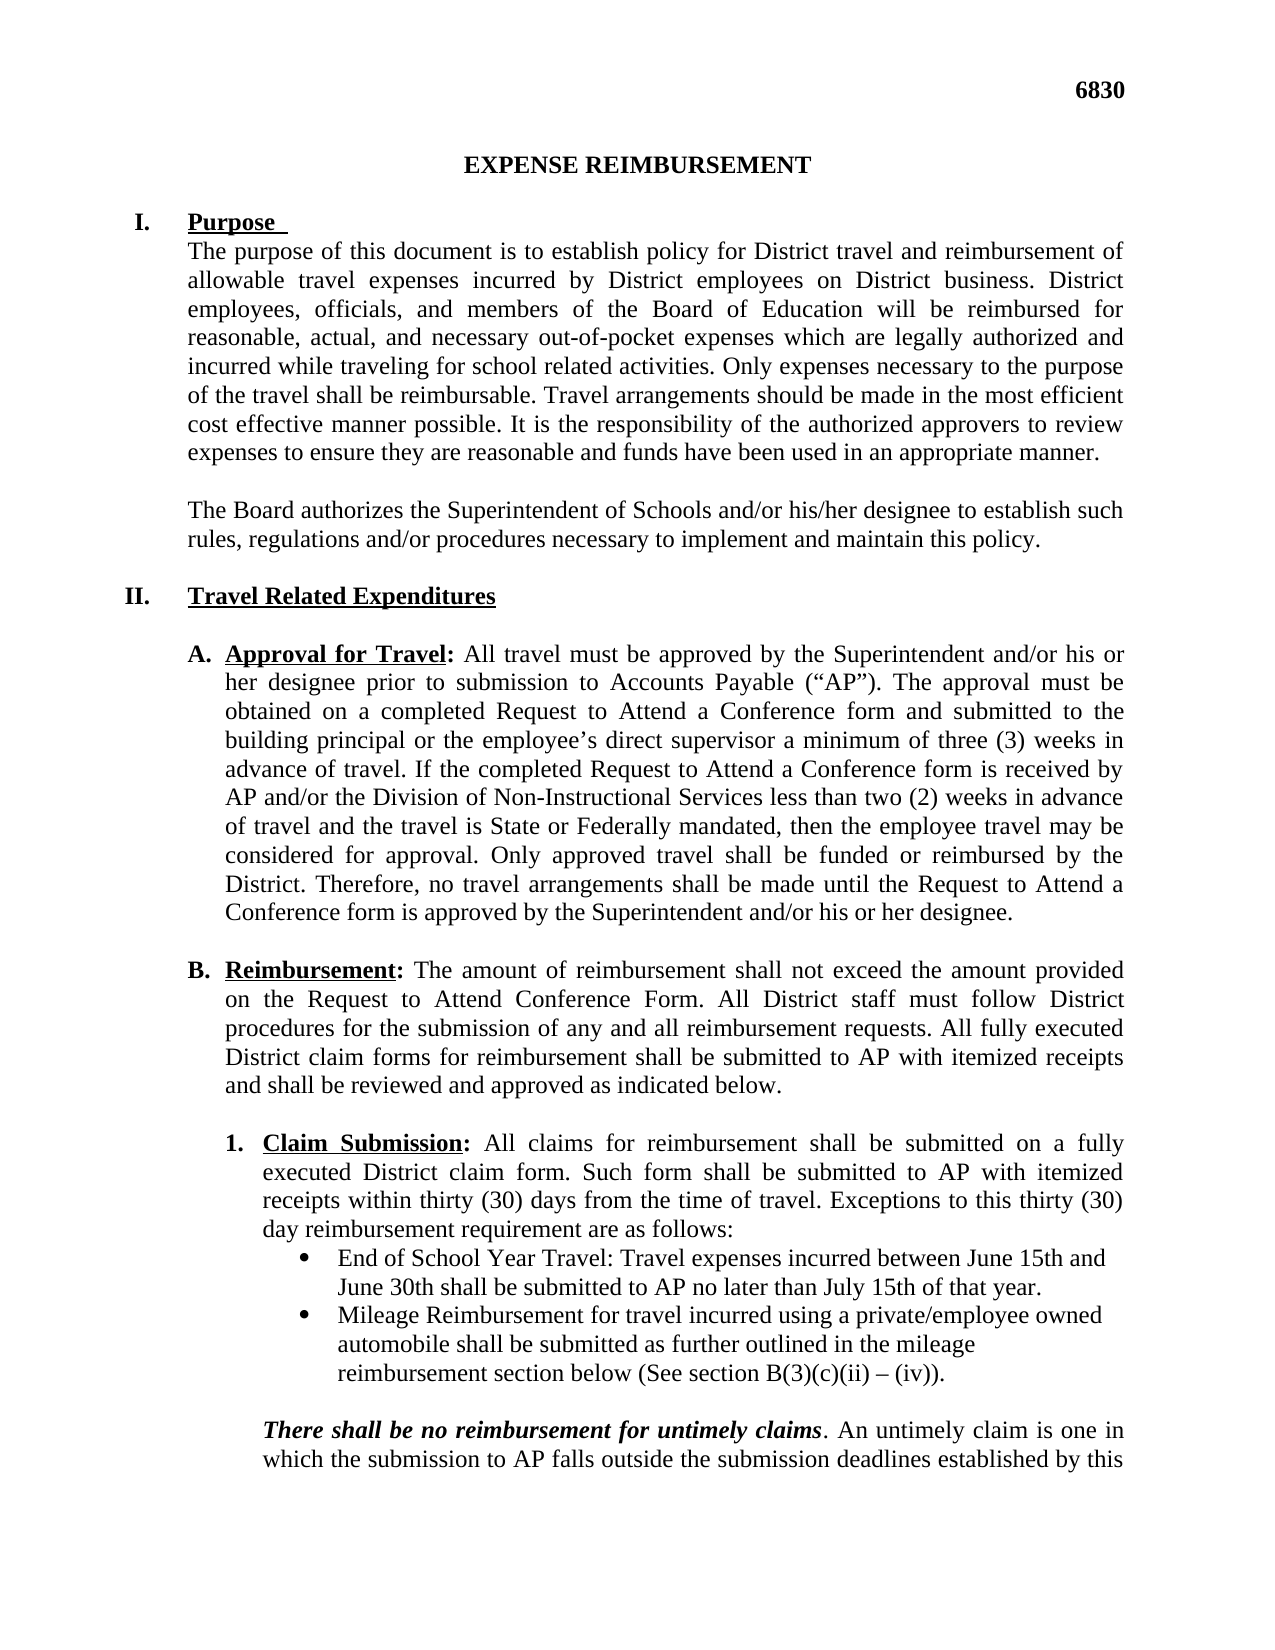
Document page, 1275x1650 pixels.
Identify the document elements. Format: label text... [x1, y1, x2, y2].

text EXPENSE REIMBURSEMENT [150, 150, 1125, 179]
list Approval for Travel: All travel must be approved by the Superintendent and/or his or her designee prior to submission to Accounts Payable (“AP”). The approval must be obtained on a completed Request to Attend a Conference form and submitted to the building principal or the employee’s direct supervisor a minimum of three (3) weeks in advance of travel. If the completed Request to Attend a Conference form is received by AP and/or the Division of Non-Instructional Services less than two (2) weeks in advance of travel and the travel is State or Federally mandated, then the employee travel may be considered for approval. Only approved travel shall be funded or reimbursed by the District. Therefore, no travel arrangements shall be made until the Request to Attend a Conference form is approved by the Superintendent and/or his or her designee. [187, 639, 1125, 926]
list Claim Submission: All claims for reimbursement shall be submitted on a fully executed District claim form. Such form shall be submitted to AP with itemized receipts within thirty (30) days from the time of travel. Exceptions to this thirty (30) day reimbursement requirement are as follows: [225, 1128, 1125, 1243]
list Purpose [150, 207, 1125, 236]
list Travel Related Expenditures [150, 581, 1125, 610]
list Reimbursement: The amount of reimbursement shall not exceed the amount provided on the Request to Attend Conference Form. All District staff must follow District procedures for the submission of any and all reimbursement requests. All fully executed District claim forms for reimbursement shall be submitted to AP with itemized receipts and shall be reviewed and approved as indicated below. [187, 955, 1125, 1099]
list End of School Year Travel: Travel expenses incurred between June 15th and June 30th shall be submitted to AP no later than July 15th of that year. [300, 1243, 1125, 1300]
text The Board authorizes the Superintendent of Schools and/or his/her designee to establish such rules, regulations and/or procedures necessary to implement and maintain this policy. [187, 495, 1125, 552]
list Mileage Reimbursement for travel incurred using a private/employee owned automobile shall be submitted as further outlined in the mileage reimbursement section below (See section B(3)(c)(ii) – (iv)). [300, 1300, 1125, 1387]
text The purpose of this document is to establish policy for District travel and reimbursement of allowable travel expenses incurred by District employees on District business. District employees, officials, and members of the Board of Education will be reimbursed for reasonable, actual, and necessary out-of-pocket expenses which are legally authorized and incurred while traveling for school related activities. Only expenses necessary to the purpose of the travel shall be reimbursable. Travel arrangements should be made in the most efficient cost effective manner possible. It is the responsibility of the authorized approvers to review expenses to ensure they are reasonable and funds have been used in an appropriate manner. [187, 236, 1125, 466]
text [262, 1415, 1125, 1473]
